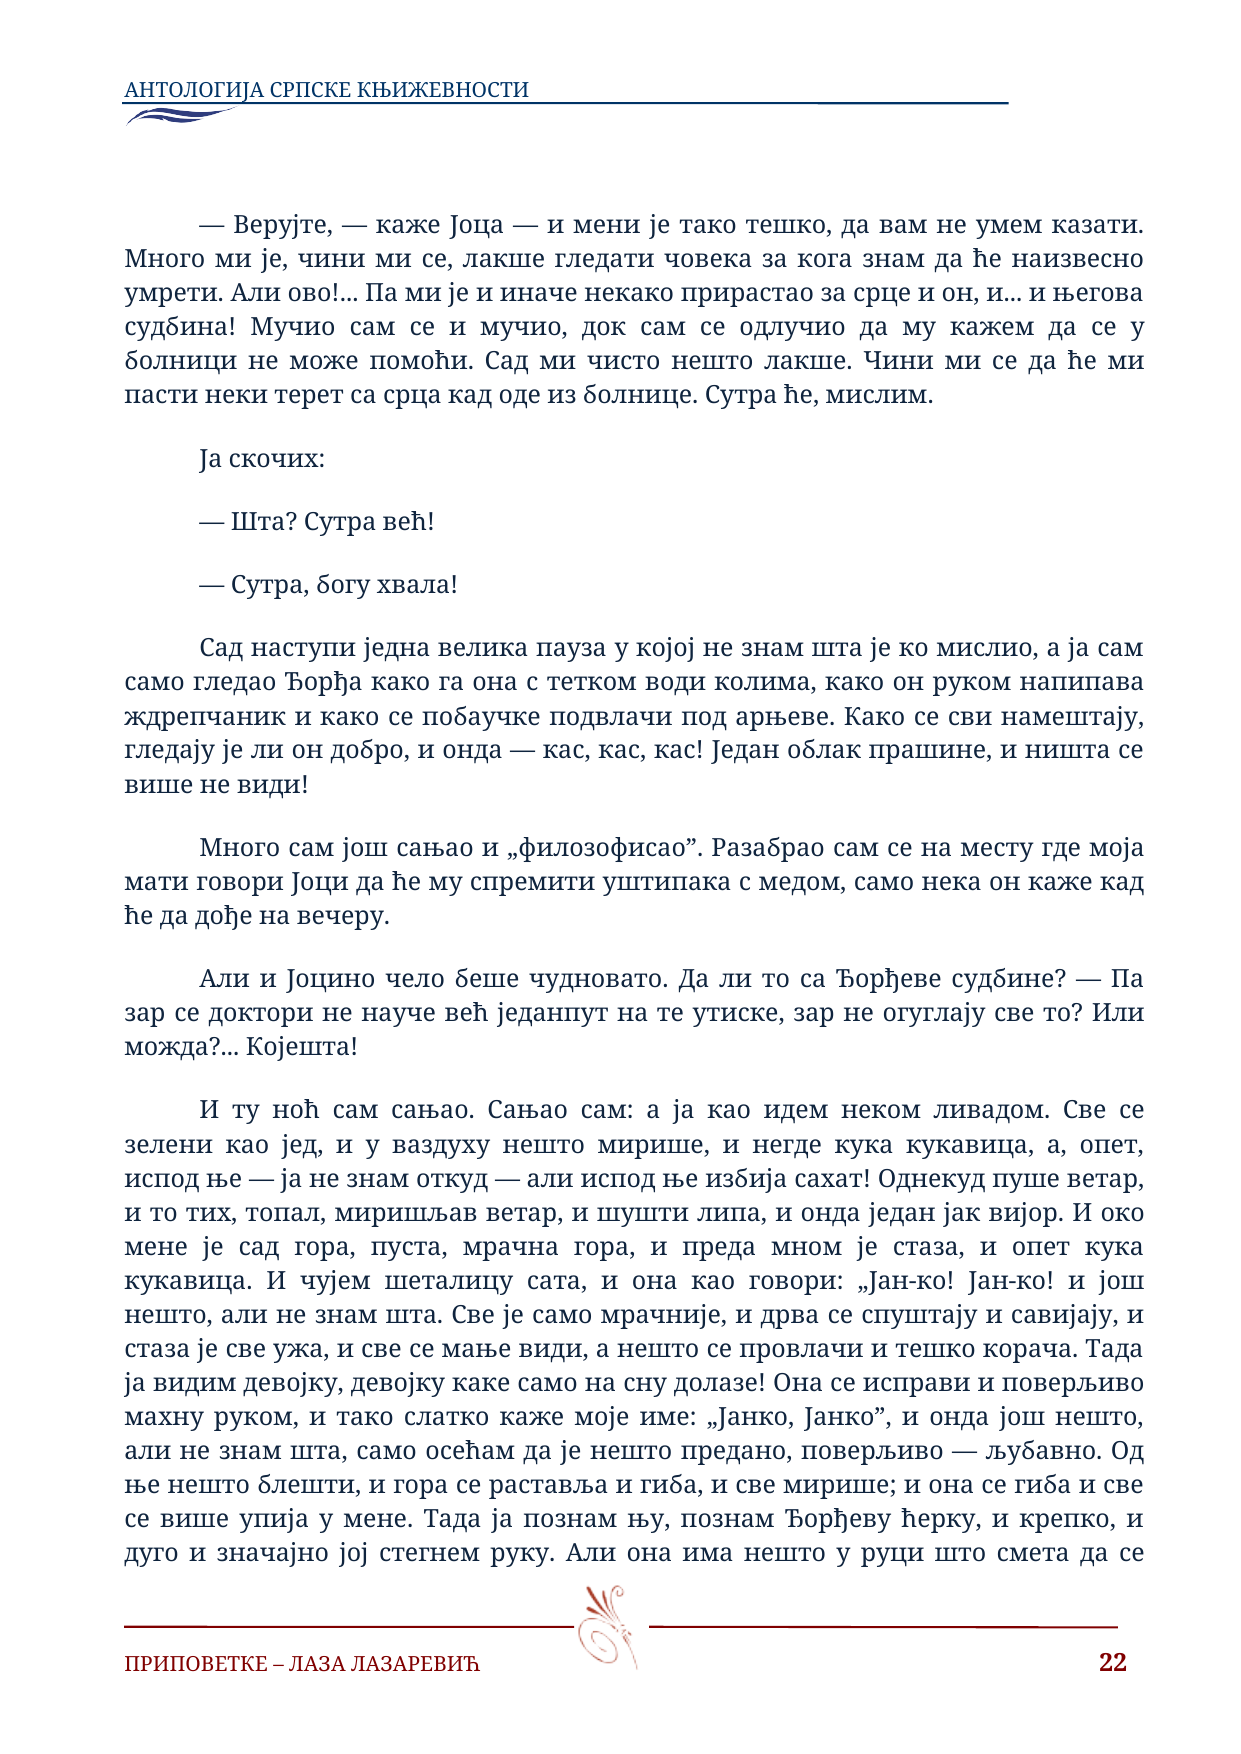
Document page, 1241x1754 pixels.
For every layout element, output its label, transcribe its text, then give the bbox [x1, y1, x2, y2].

text Много сам још сањао и „филозофисао”. Разабрао сам се на месту где моја мати говори Јоци да ће му спремити уштипака с медом, само нека он каже кад ће да дође на вечеру. [124, 829, 1146, 932]
text — Верујте, — каже Јоца — и мени је тако тешко, да вам не умем казати. Много ми је, чини ми се, лакше гледати човека за кога знам да ће наизвесно умрети. Али ово!... Па ми је и иначе некако прирастао за срце и он, и... и његова судбина! Мучио сам се и мучио, док сам се одлучио да му кажем да се у болници не може помоћи. Сад ми чисто нешто лакше. Чини ми се да ће ми пасти неки терет са срца кад оде из болнице. Сутра ће, мислим. [124, 207, 1146, 411]
text — Сутра, богу хвала! [124, 567, 1146, 601]
text — Шта? Сутра већ! [124, 503, 1146, 538]
text Ја скочих: [124, 440, 1146, 474]
text Али и Јоцино чело беше чудновато. Да ли то са Ђорђеве судбине? — Па зар се доктори не науче већ једанпут на те утиске, зар не огуглају све то? Или можда?... Којешта! [124, 961, 1146, 1063]
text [124, 1092, 1146, 1569]
text Сад наступи једна велика пауза у којој не знам шта је ко мислио, а ја сам само гледао Ђорђа како га она с тетком води колима, како он руком напипава ждрепчаник и како се побаучке подвлачи под арњеве. Како се сви намештају, гледају је ли он добро, и онда — кас, кас, кас! Један облак прашине, и ништа се више не види! [124, 630, 1146, 800]
